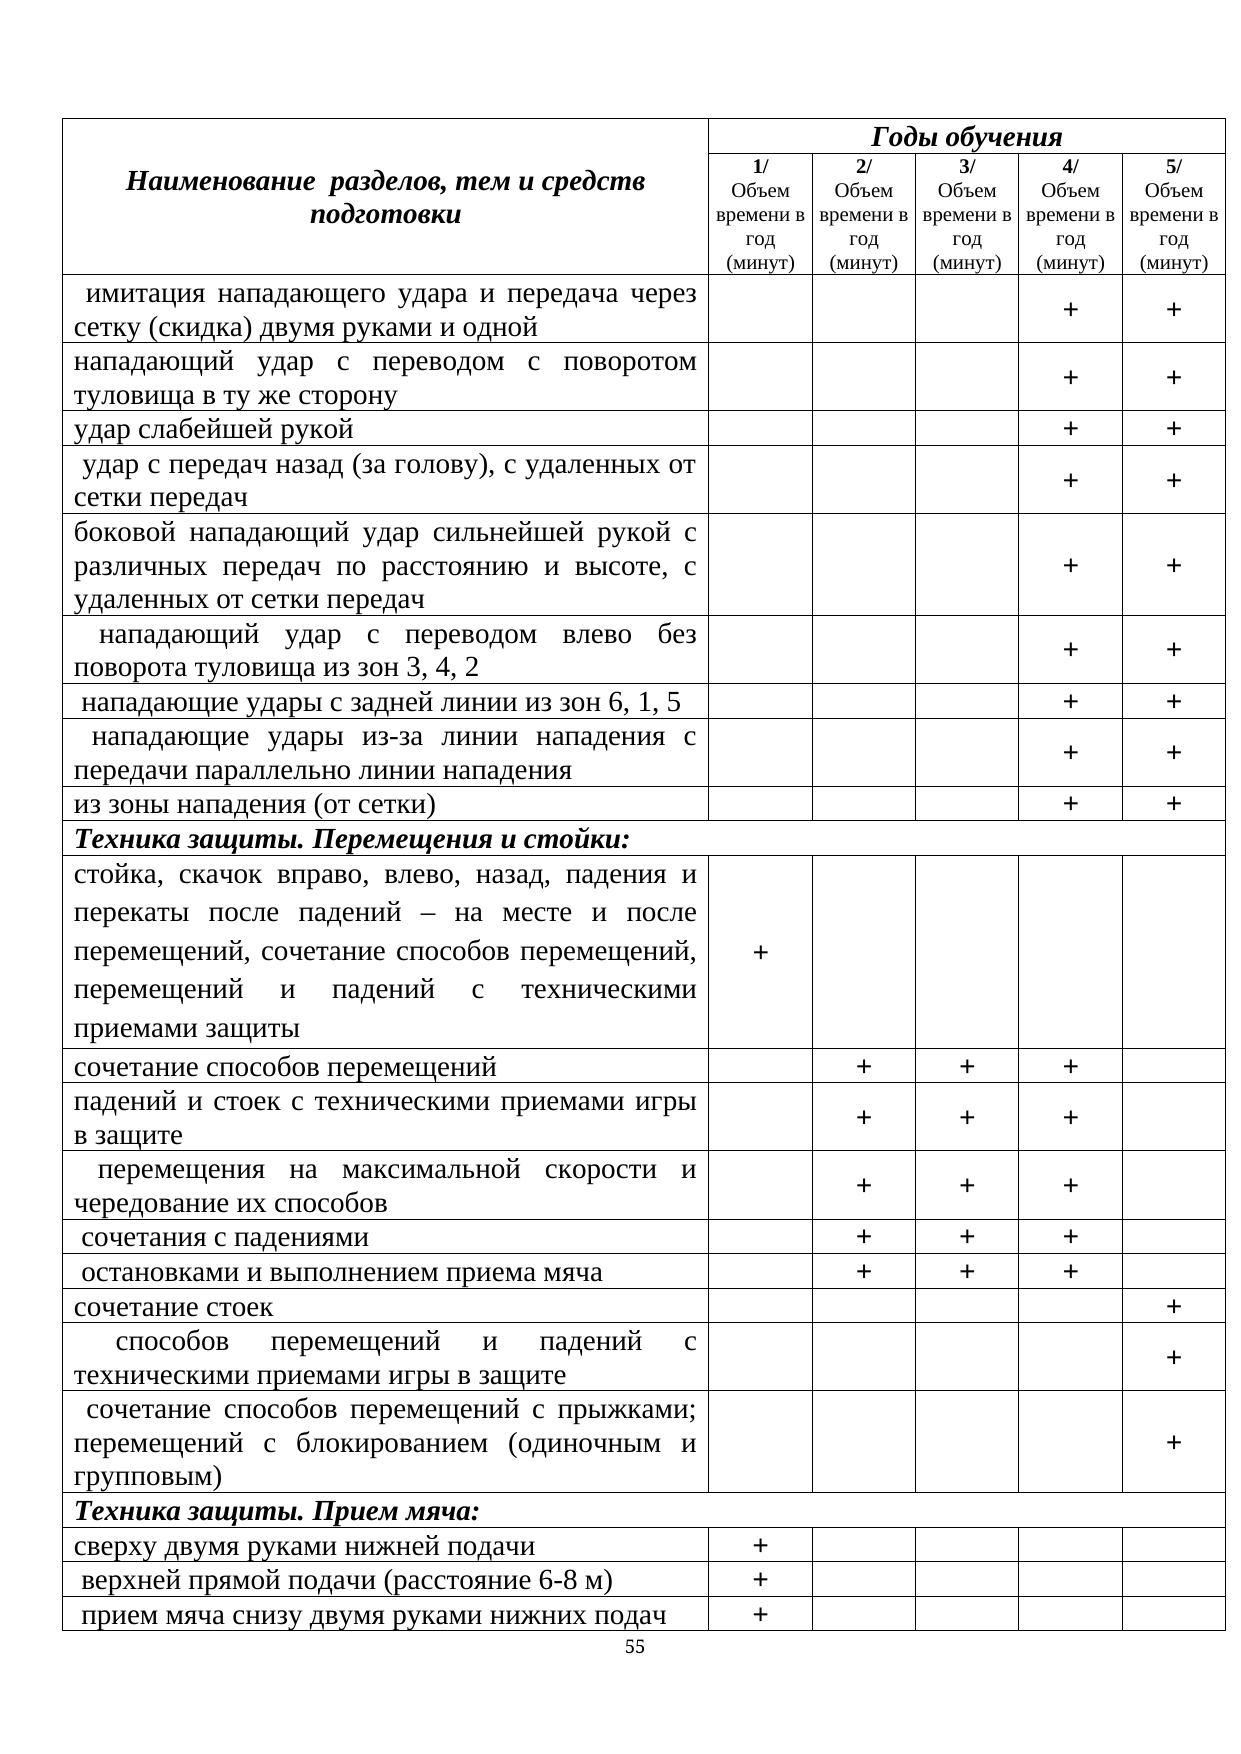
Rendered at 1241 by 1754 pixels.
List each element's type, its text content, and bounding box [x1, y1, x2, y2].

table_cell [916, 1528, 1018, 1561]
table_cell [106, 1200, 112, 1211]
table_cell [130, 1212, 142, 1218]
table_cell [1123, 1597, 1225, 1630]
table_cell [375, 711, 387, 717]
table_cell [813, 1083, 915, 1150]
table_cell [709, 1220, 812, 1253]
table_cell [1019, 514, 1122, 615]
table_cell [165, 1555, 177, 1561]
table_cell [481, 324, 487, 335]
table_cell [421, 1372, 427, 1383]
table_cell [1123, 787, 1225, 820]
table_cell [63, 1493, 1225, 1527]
table_cell 5/ Объем времени в год (минут) [1123, 154, 1225, 274]
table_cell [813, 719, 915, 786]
table_cell 3/ Объем времени в год (минут) [916, 154, 1018, 274]
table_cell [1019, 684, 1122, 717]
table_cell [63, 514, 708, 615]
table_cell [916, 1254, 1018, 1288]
table_header Годы обучения [709, 119, 1225, 153]
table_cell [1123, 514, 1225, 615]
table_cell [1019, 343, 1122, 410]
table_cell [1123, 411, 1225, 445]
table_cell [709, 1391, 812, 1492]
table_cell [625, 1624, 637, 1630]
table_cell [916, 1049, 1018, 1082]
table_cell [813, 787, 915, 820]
table_header Наименование разделов, тем и средств подготовки [63, 119, 708, 274]
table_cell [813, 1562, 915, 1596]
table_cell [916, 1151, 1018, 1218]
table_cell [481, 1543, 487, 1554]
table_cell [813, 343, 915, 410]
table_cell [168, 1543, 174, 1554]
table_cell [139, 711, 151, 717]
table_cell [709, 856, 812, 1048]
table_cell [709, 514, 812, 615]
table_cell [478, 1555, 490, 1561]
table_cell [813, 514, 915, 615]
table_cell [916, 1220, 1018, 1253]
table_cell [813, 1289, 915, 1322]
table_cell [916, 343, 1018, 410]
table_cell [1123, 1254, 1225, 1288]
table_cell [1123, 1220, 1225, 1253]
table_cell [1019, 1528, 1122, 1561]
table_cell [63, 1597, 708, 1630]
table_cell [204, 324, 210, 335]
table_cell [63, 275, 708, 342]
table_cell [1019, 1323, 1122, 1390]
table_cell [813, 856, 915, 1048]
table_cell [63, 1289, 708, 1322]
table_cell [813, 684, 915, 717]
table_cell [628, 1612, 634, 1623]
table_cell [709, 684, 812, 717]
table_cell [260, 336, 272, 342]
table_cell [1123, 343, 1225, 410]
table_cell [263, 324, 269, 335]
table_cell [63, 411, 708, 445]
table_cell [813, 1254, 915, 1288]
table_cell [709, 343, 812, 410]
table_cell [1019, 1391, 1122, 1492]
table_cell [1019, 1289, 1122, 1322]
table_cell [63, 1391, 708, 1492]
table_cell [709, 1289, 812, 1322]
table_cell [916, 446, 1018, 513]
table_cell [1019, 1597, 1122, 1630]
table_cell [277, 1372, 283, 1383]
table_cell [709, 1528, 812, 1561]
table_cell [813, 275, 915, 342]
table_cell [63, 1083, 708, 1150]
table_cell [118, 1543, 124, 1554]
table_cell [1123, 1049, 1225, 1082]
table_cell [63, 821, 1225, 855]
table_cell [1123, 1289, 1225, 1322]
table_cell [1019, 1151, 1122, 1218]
table_cell 1/ Объем времени в год (минут) [709, 154, 812, 274]
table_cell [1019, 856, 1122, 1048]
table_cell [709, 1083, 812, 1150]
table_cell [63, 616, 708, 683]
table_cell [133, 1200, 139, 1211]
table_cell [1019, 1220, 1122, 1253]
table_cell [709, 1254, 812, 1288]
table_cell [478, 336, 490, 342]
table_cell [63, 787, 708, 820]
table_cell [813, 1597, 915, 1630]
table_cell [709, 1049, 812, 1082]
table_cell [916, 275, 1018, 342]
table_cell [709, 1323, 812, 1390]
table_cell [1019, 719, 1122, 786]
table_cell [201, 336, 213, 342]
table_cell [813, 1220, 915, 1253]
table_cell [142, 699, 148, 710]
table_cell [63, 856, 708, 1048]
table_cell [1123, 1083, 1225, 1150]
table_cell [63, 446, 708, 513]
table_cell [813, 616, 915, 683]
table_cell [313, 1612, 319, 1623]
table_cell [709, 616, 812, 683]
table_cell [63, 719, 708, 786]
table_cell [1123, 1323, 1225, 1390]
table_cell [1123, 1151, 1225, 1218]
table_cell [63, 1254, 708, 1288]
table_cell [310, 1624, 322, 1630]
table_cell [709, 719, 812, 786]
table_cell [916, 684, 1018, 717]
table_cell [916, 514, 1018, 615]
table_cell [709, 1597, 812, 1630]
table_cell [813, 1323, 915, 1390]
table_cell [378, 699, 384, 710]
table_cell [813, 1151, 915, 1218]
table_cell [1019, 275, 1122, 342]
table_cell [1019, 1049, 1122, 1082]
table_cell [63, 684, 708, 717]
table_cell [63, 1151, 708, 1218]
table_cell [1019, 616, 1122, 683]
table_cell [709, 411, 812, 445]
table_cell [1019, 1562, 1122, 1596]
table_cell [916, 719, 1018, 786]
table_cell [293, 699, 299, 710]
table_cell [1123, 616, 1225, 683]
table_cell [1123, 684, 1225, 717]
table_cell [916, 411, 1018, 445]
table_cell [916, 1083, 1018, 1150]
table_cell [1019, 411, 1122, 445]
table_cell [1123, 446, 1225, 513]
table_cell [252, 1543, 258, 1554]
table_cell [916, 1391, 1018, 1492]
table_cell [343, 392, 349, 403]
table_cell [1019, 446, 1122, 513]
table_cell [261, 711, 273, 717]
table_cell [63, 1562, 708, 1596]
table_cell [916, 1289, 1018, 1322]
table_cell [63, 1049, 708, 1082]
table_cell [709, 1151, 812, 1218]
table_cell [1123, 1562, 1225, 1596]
table_cell 4/ Объем времени в год (минут) [1019, 154, 1122, 274]
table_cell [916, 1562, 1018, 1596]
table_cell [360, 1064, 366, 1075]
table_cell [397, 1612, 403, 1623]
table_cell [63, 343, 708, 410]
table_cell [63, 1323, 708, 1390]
table_cell 2/ Объем времени в год (минут) [813, 154, 915, 274]
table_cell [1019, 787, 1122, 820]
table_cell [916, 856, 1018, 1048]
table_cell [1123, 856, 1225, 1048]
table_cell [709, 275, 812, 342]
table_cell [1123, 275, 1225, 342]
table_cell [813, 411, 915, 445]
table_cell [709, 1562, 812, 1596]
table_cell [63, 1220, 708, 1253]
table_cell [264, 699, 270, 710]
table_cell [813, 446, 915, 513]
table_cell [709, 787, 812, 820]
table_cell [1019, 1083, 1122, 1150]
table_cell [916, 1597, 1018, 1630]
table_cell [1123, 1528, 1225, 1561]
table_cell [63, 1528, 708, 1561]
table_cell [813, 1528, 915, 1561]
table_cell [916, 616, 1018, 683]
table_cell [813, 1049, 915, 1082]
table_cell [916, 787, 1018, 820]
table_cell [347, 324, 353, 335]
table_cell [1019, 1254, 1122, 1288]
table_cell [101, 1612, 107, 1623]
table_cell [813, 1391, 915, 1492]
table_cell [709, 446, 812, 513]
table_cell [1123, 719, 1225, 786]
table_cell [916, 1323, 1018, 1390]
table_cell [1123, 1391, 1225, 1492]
